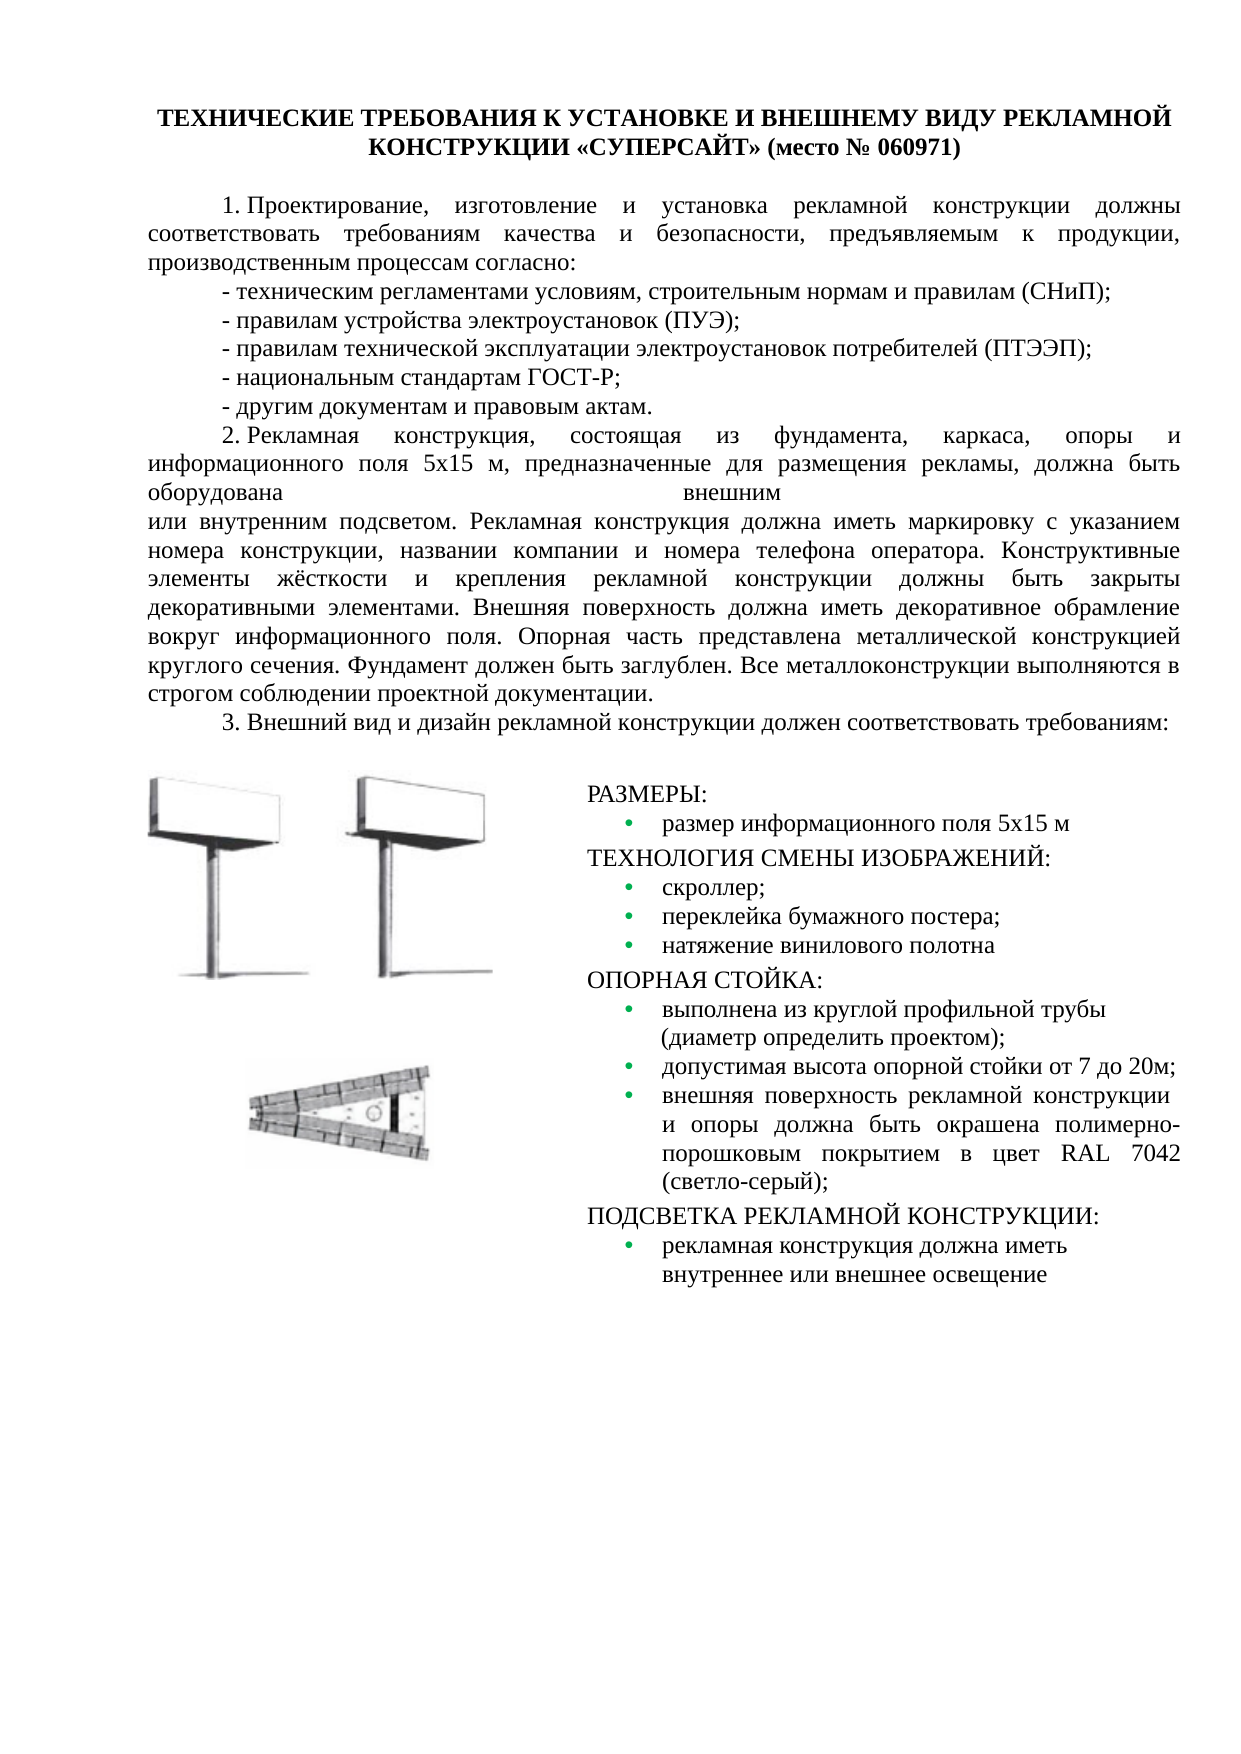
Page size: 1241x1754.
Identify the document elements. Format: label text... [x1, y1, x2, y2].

text ТЕХНИЧЕСКИЕ ТРЕБОВАНИЯ К УСТАНОВКЕ И ВНЕШНЕМУ ВИДУ РЕКЛАМНОЙ КОНСТРУКЦИИ «СУПЕРСАЙТ» (место № 060971) [148, 103, 1181, 161]
text 1. Проектирование, изготовление и установка рекламной конструкции должны соответствовать требованиям качества и безопасности, предъявляемым к продукции, производственным процессам согласно: [148, 190, 1181, 276]
text - национальным стандартам ГОСТ-Р; [148, 362, 1181, 391]
picture [245, 1058, 435, 1169]
text - правилам технической эксплуатации электроустановок потребителей (ПТЭЭП); [148, 333, 1181, 362]
text 2. Рекламная конструкция, состоящая из фундамента, каркаса, опоры и информационного поля 5х15 м, предназначенные для размещения рекламы, должна быть оборудована внешним или внутренним подсветом. Рекламная конструкция должна иметь маркировку с указанием номера конструкции, названии компании и номера телефона оператора. Конструктивные элементы жёсткости и крепления рекламной конструкции должны быть закрыты декоративными элементами. Внешняя поверхность должна иметь декоративное обрамление вокруг информационного поля. Опорная часть представлена металлической конструкцией круглого сечения. Фундамент должен быть заглублен. Все металлоконструкции выполняются в строгом соблюдении проектной документации. [148, 420, 1181, 707]
text 3. Внешний вид и дизайн рекламной конструкции должен соответствовать требованиям: [148, 707, 1181, 736]
text - техническим регламентами условиям, строительным нормам и правилам (СНиП); [148, 276, 1181, 305]
text - другим документам и правовым актам. [148, 391, 1181, 420]
picture [147, 770, 493, 980]
text - правилам устройства электроустановок (ПУЭ); [148, 305, 1181, 333]
